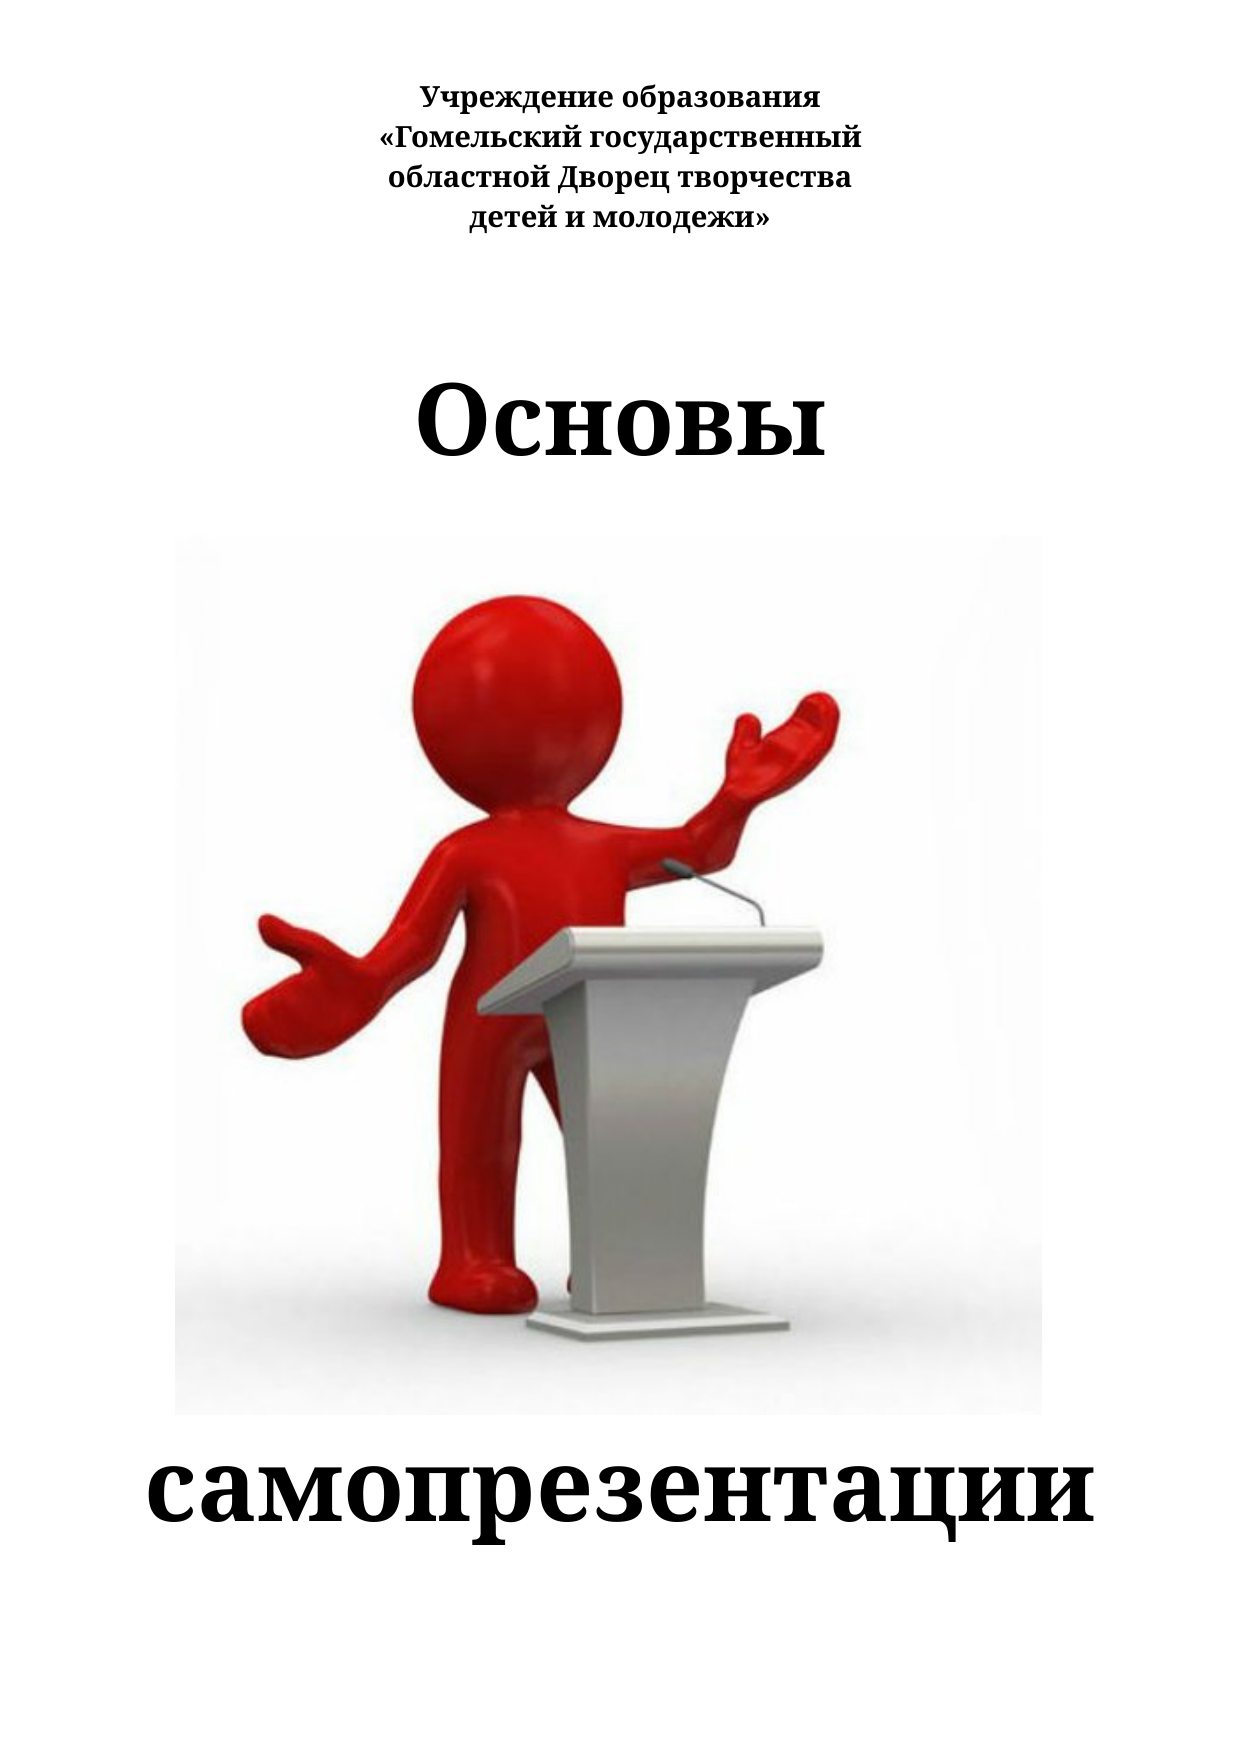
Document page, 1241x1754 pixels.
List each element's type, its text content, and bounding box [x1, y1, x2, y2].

text Учреждение образования [77, 77, 1163, 116]
text «Гомельский государственный [77, 116, 1163, 156]
text областной Дворец творчества [77, 156, 1163, 196]
text детей и молодежи» [77, 196, 1163, 236]
picture [175, 533, 1043, 1415]
